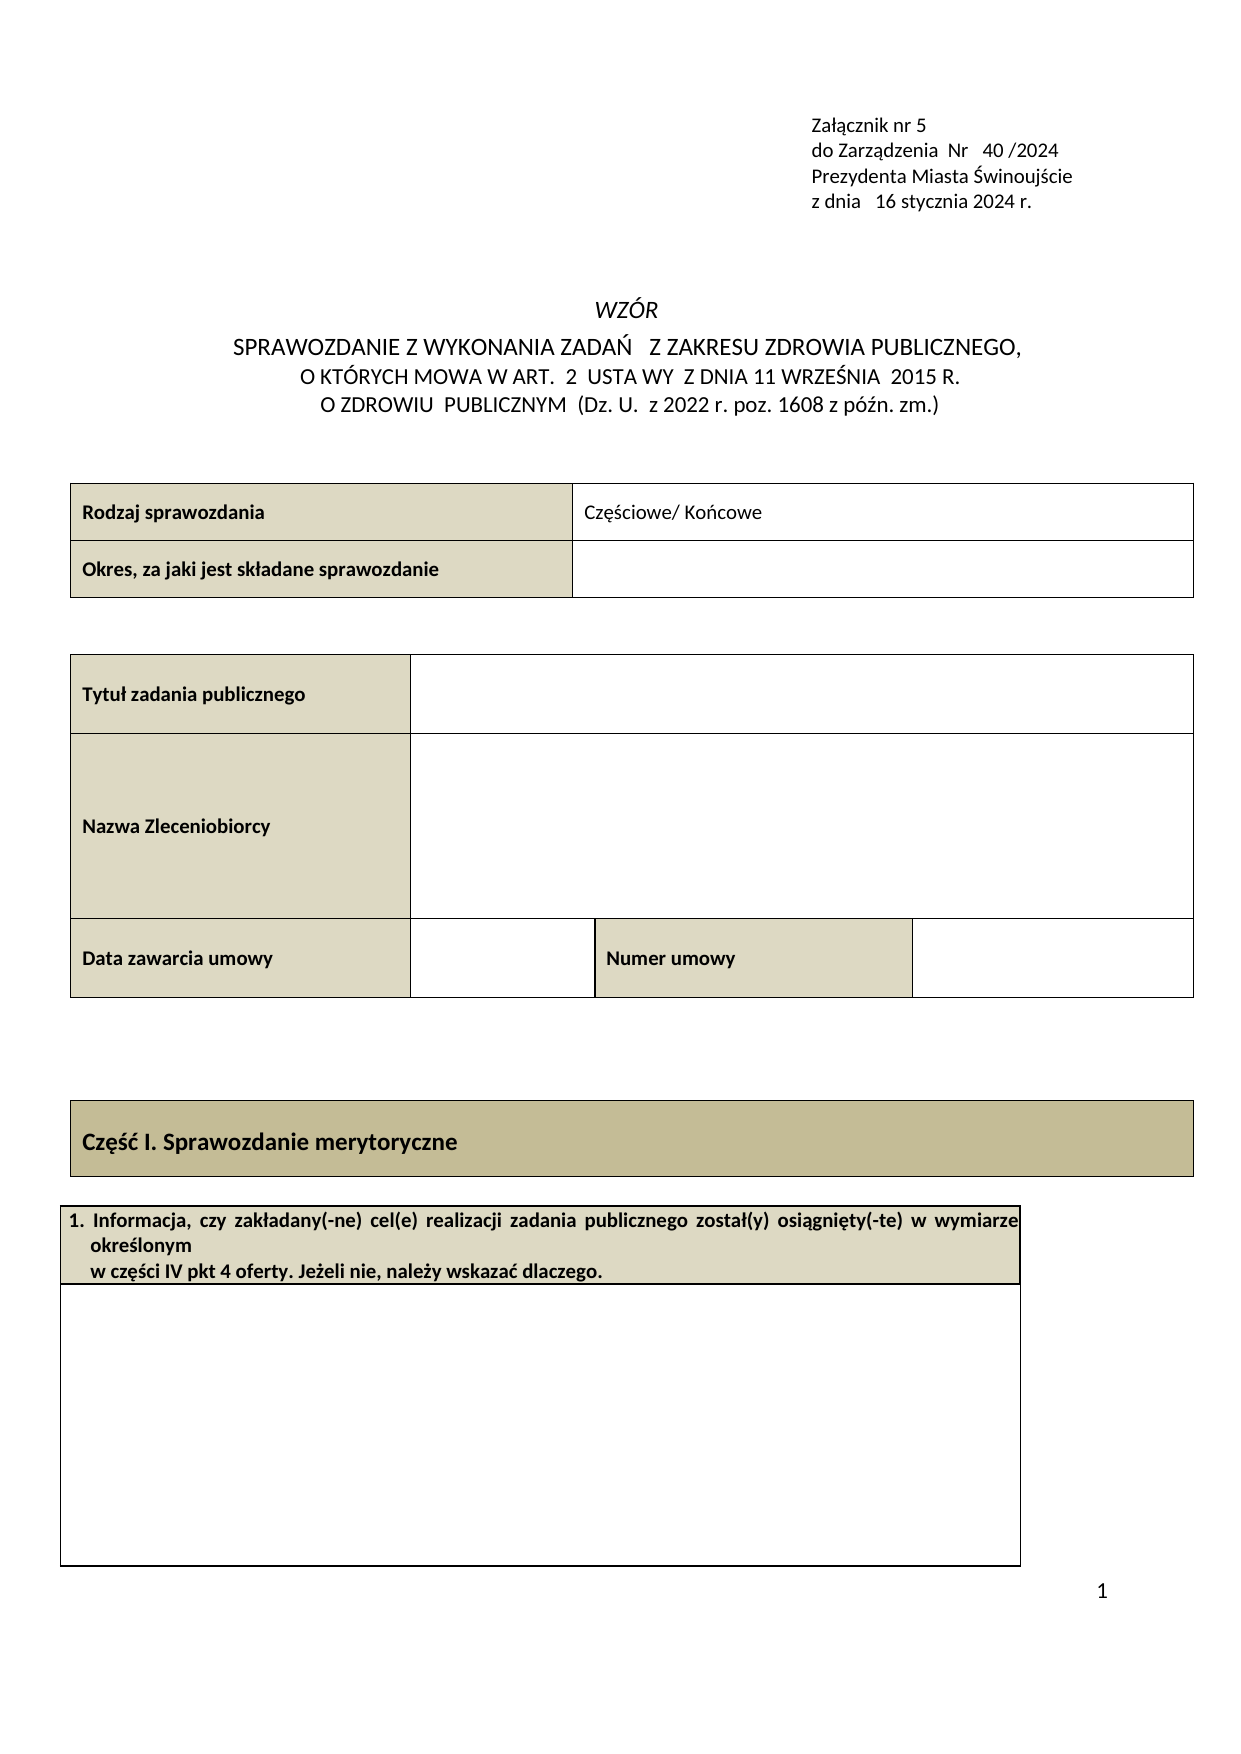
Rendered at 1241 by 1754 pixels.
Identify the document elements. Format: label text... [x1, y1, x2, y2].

text O ZDROWIU PUBLICZNYM (Dz. U. z 2022 r. poz. 1608 z późn. zm.) [148, 390, 1107, 418]
table_header 1. Informacja, czy zakładany(-ne) cel(e) realizacji zadania publicznego został(y) osiągnięty(-te) w wymiarze określonym w części IV pkt 4 oferty. Jeżeli nie, należy wskazać dlaczego. [61, 1207, 1019, 1283]
text SPRAWOZDANIE Z WYKONANIA ZADAŃ Z ZAKRESU ZDROWIA PUBLICZNEGO, [148, 331, 1107, 362]
text O KTÓRYCH MOWA W ART. 2 USTA WY Z DNIA 11 WRZEŚNIA 2015 R. [148, 362, 1107, 390]
text z dnia 16 stycznia 2024 r. [148, 188, 1107, 214]
table_header Częściowe/ Końcowe [573, 484, 1193, 540]
text WZÓR [148, 294, 1107, 325]
table_cell Okres, za jaki jest składane sprawozdanie [71, 541, 572, 597]
table_header Część I. Sprawozdanie merytoryczne [71, 1101, 1193, 1176]
text do Zarządzenia Nr 40 /2024 [369, 138, 1107, 163]
table_cell [411, 734, 1193, 918]
text Prezydenta Miasta Świnoujście [148, 163, 1107, 188]
table_cell [61, 1285, 1020, 1565]
table_cell [573, 541, 1193, 597]
table_cell Numer umowy [596, 919, 912, 997]
table_cell Nazwa Zleceniobiorcy [71, 734, 410, 918]
table_header [411, 655, 1193, 733]
table_header Tytuł zadania publicznego [71, 655, 410, 733]
table_cell [913, 919, 1193, 997]
text Załącznik nr 5 [369, 112, 1107, 138]
table_header Rodzaj sprawozdania [71, 484, 572, 540]
table_cell [411, 919, 594, 997]
table_cell Data zawarcia umowy [71, 919, 410, 997]
